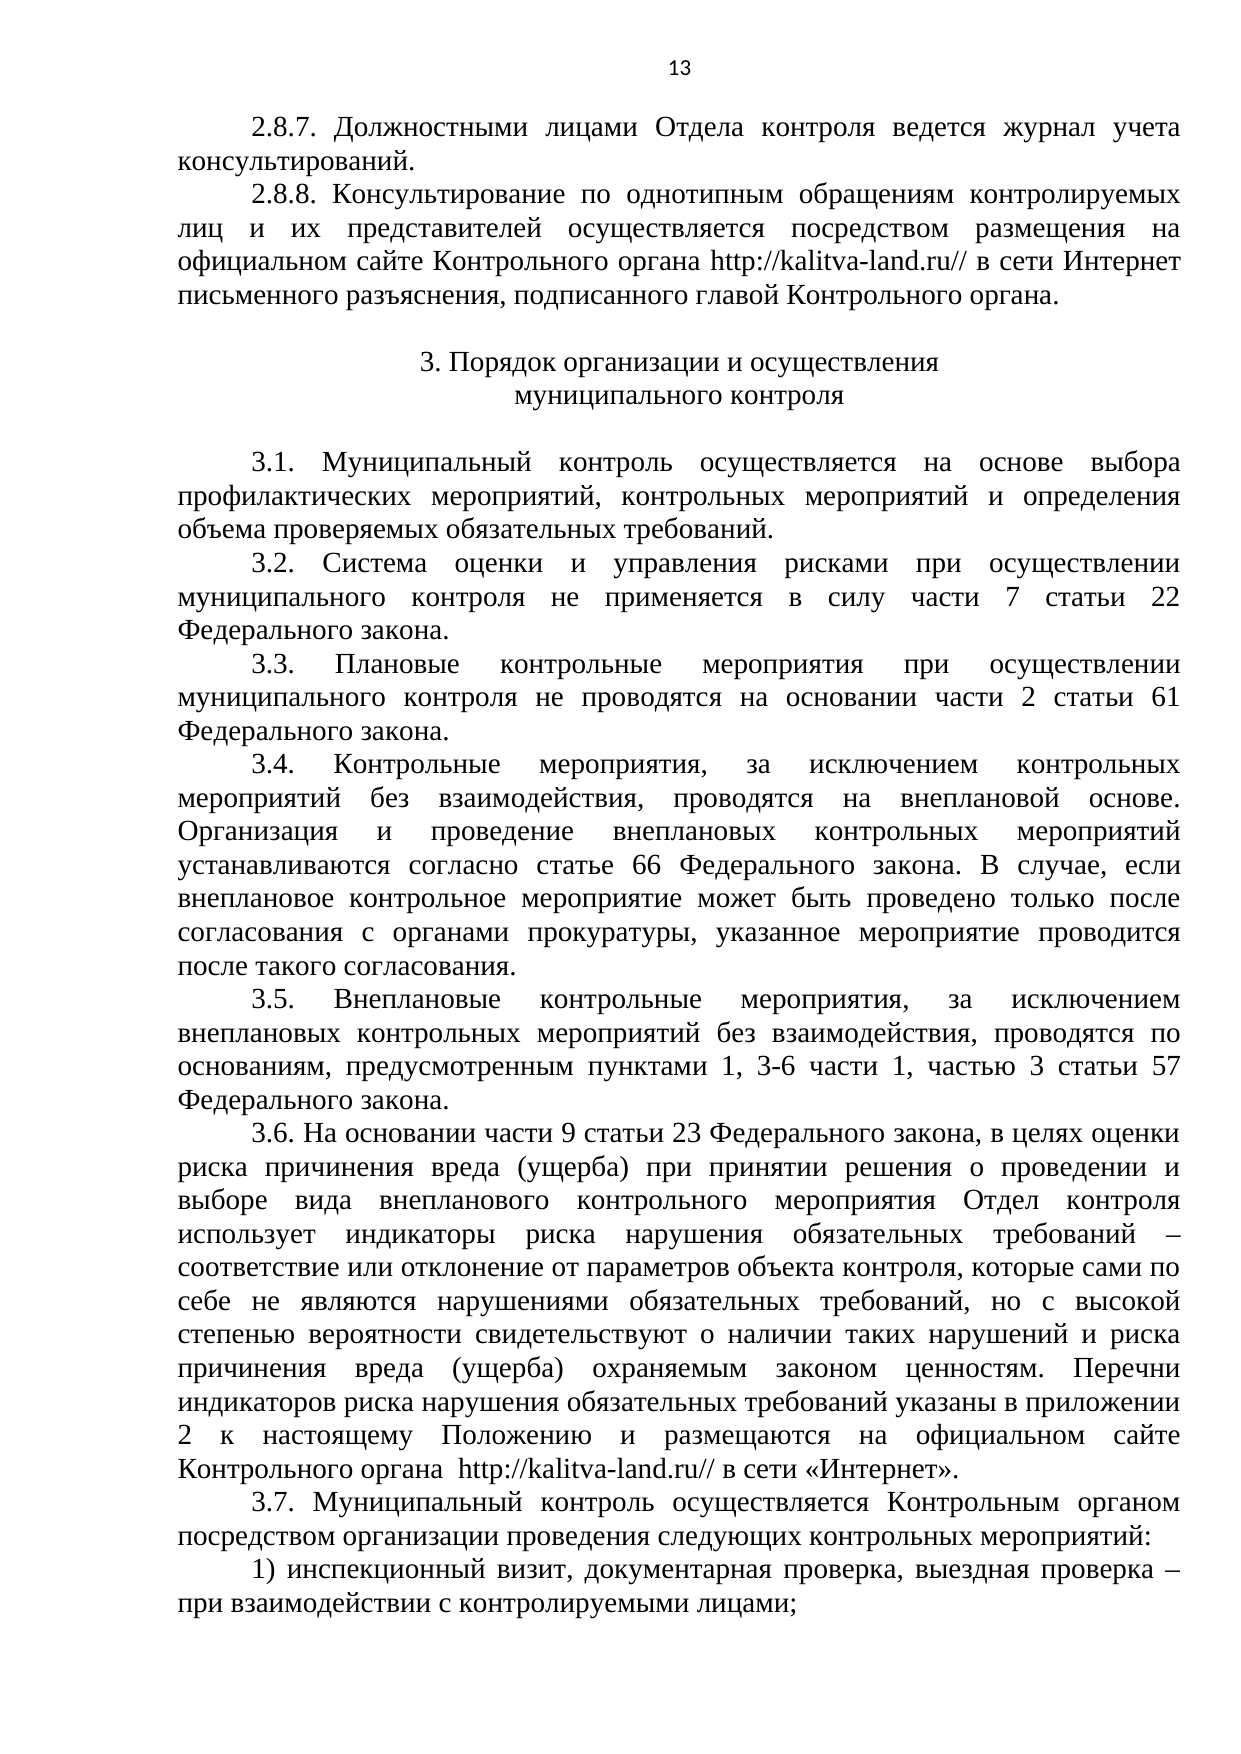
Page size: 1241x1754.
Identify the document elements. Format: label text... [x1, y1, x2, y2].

text 3.4. Контрольные мероприятия, за исключением контрольных мероприятий без взаимодействия, проводятся на внеплановой основе. Организация и проведение внеплановых контрольных мероприятий устанавливаются согласно статье 66 Федерального закона. В случае, если внеплановое контрольное мероприятие может быть проведено только после согласования с органами прокуратуры, указанное мероприятие проводится после такого согласования. [177, 746, 1181, 981]
list 3. Порядок организации и осуществления [177, 344, 1181, 377]
text 3.5. Внеплановые контрольные мероприятия, за исключением внеплановых контрольных мероприятий без взаимодействия, проводятся по основаниям, предусмотренным пунктами 1, 3-6 части 1, частью 3 статьи 57 Федерального закона. [177, 981, 1181, 1115]
text 3.2. Система оценки и управления рисками при осуществлении муниципального контроля не применяется в силу части 7 статьи 22 Федерального закона. [177, 545, 1181, 646]
text 3.6. На основании части 9 статьи 23 Федерального закона, в целях оценки риска причинения вреда (ущерба) при принятии решения о проведении и выборе вида внепланового контрольного мероприятия Отдел контроля использует индикаторы риска нарушения обязательных требований – соответствие или отклонение от параметров объекта контроля, которые сами по себе не являются нарушениями обязательных требований, но с высокой степенью вероятности свидетельствуют о наличии таких нарушений и риска причинения вреда (ущерба) охраняемым законом ценностям. Перечни индикаторов риска нарушения обязательных требований указаны в приложении 2 к настоящему Положению и размещаются на официальном сайте Контрольного органа http://kalitva-land.ru// в сети «Интернет». [177, 1115, 1181, 1484]
text 1) инспекционный визит, документарная проверка, выездная проверка – при взаимодействии с контролируемыми лицами; [177, 1551, 1181, 1618]
text 3.1. Муниципальный контроль осуществляется на основе выбора профилактических мероприятий, контрольных мероприятий и определения объема проверяемых обязательных требований. [177, 444, 1181, 545]
text 3.3. Плановые контрольные мероприятия при осуществлении муниципального контроля не проводятся на основании части 2 статьи 61 Федерального закона. [177, 646, 1181, 746]
text 3.7. Муниципальный контроль осуществляется Контрольным органом посредством организации проведения следующих контрольных мероприятий: [177, 1484, 1181, 1551]
list муниципального контроля [177, 377, 1181, 411]
text 2.8.7. Должностными лицами Отдела контроля ведется журнал учета консультирований. [177, 109, 1181, 176]
text 2.8.8. Консультирование по однотипным обращениям контролируемых лиц и их представителей осуществляется посредством размещения на официальном сайте Контрольного органа http://kalitva-land.ru// в сети Интернет письменного разъяснения, подписанного главой Контрольного органа. [177, 176, 1181, 310]
